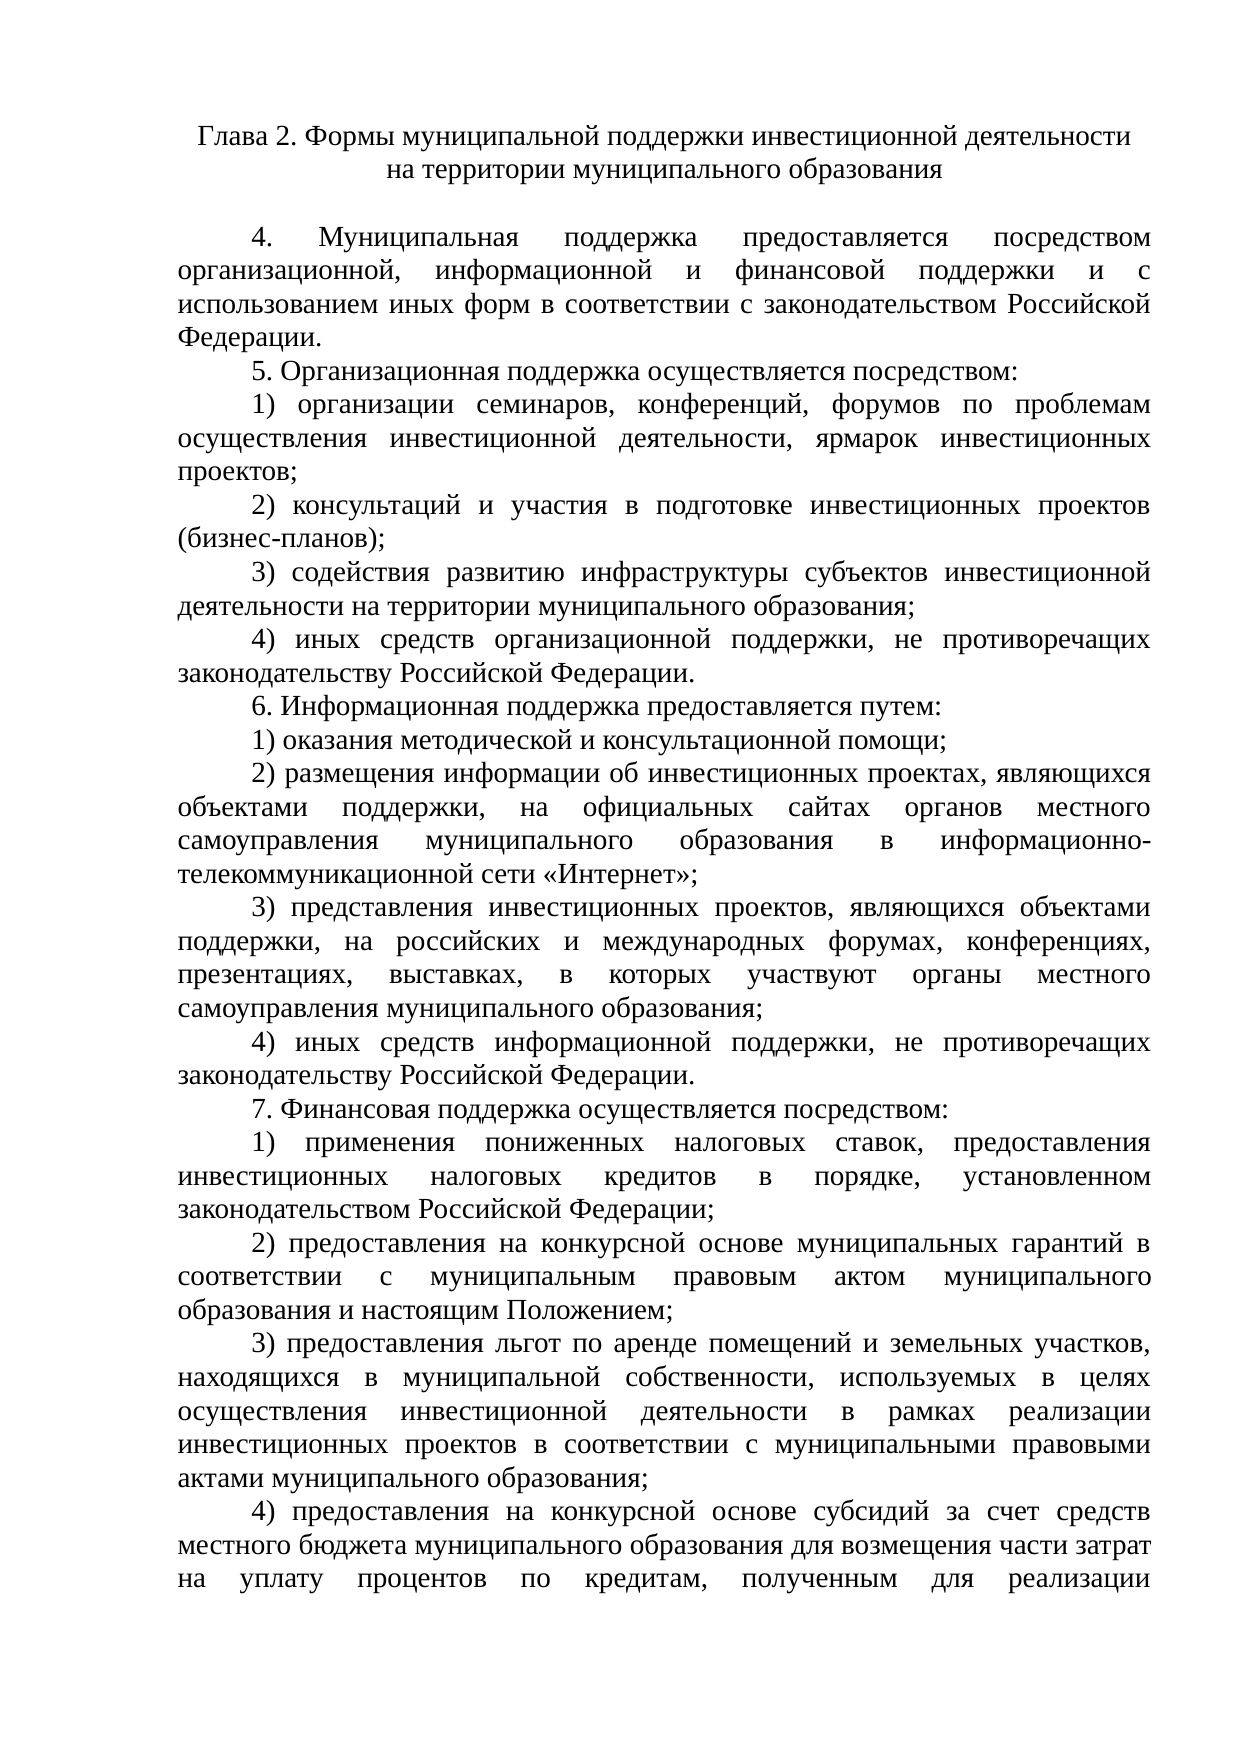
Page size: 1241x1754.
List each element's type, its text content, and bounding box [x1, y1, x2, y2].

text 6. Информационная поддержка предоставляется путем: [177, 688, 1152, 722]
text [177, 1493, 1152, 1594]
text 2) предоставления на конкурсной основе муниципальных гарантий в соответствии с муниципальным правовым актом муниципального образования и настоящим Положением; [177, 1225, 1152, 1326]
text 1) применения пониженных налоговых ставок, предоставления инвестиционных налоговых кредитов в порядке, установленном законодательством Российской Федерации; [177, 1124, 1152, 1225]
text 5. Организационная поддержка осуществляется посредством: [177, 353, 1152, 386]
text 3) представления инвестиционных проектов, являющихся объектами поддержки, на российских и международных форумах, конференциях, презентациях, выставках, в которых участвуют органы местного самоуправления муниципального образования; [177, 889, 1152, 1024]
text 2) размещения информации об инвестиционных проектах, являющихся объектами поддержки, на официальных сайтах органов местного самоуправления муниципального образования в информационно-телекоммуникационной сети «Интернет»; [177, 755, 1152, 889]
text 1) организации семинаров, конференций, форумов по проблемам осуществления инвестиционной деятельности, ярмарок инвестиционных проектов; [177, 386, 1152, 487]
text 4) иных средств организационной поддержки, не противоречащих законодательству Российской Федерации. [177, 621, 1152, 688]
text Глава 2. Формы муниципальной поддержки инвестиционной деятельности на территории муниципального образования [177, 118, 1152, 185]
text 1) оказания методической и консультационной помощи; [177, 722, 1152, 755]
text 4) иных средств информационной поддержки, не противоречащих законодательству Российской Федерации. [177, 1024, 1152, 1091]
text 7. Финансовая поддержка осуществляется посредством: [177, 1091, 1152, 1124]
text 4. Муниципальная поддержка предоставляется посредством организационной, информационной и финансовой поддержки и с использованием иных форм в соответствии с законодательством Российской Федерации. [177, 219, 1152, 353]
text 3) предоставления льгот по аренде помещений и земельных участков, находящихся в муниципальной собственности, используемых в целях осуществления инвестиционной деятельности в рамках реализации инвестиционных проектов в соответствии с муниципальными правовыми актами муниципального образования; [177, 1326, 1152, 1493]
text 3) содействия развитию инфраструктуры субъектов инвестиционной деятельности на территории муниципального образования; [177, 554, 1152, 621]
text 2) консультаций и участия в подготовке инвестиционных проектов (бизнес-планов); [177, 487, 1152, 554]
